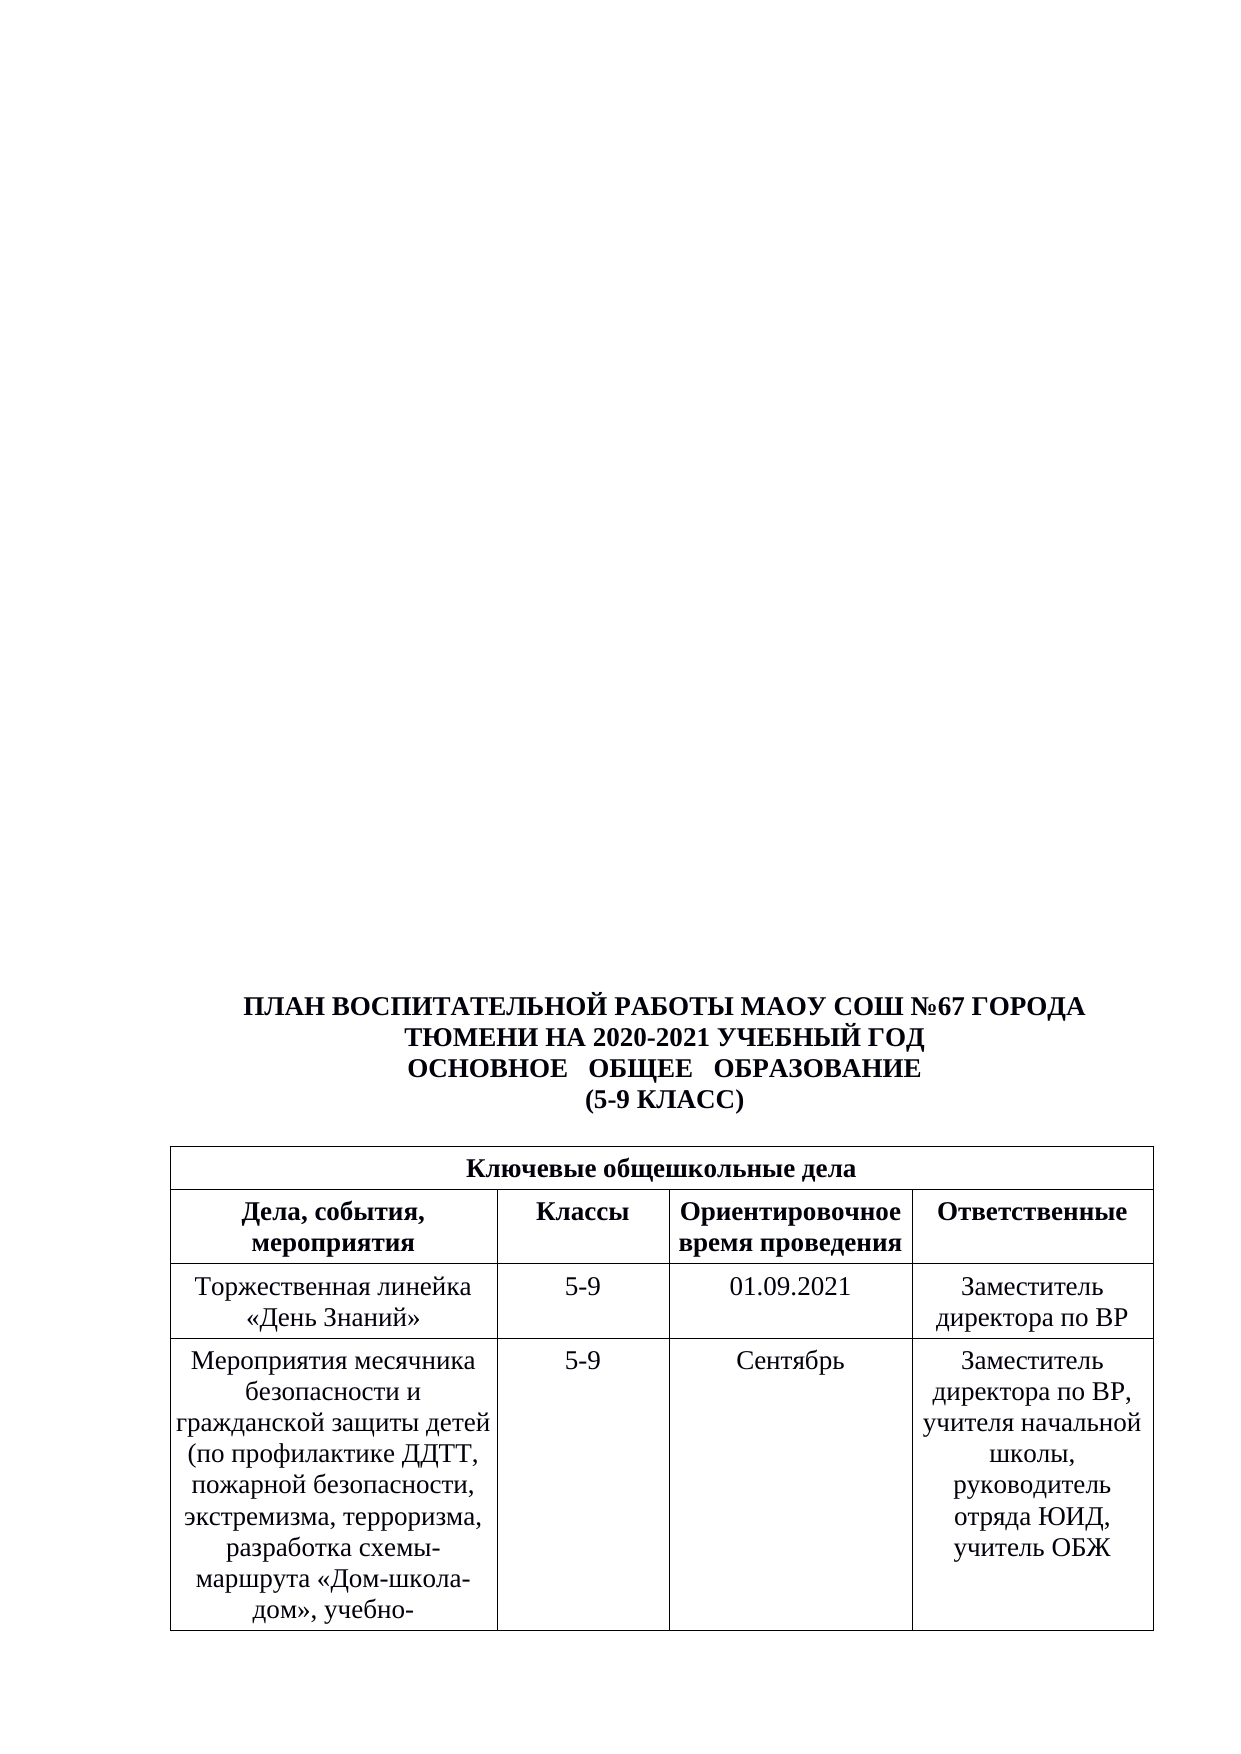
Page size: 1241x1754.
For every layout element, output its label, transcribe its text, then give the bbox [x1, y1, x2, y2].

table_cell Сентябрь [670, 1339, 912, 1630]
table_cell 5-9 [498, 1339, 669, 1630]
table_header Ключевые общешкольные дела [171, 1147, 1153, 1189]
table_cell Дела, события, мероприятия [171, 1190, 497, 1263]
text ПЛАН ВОСПИТАТЕЛЬНОЙ РАБОТЫ МАОУ СОШ №67 ГОРОДА ТЮМЕНИ НА 2020-2021 УЧЕБНЫЙ ГОД [177, 990, 1152, 1052]
text ОСНОВНОЕ ОБЩЕЕ ОБРАЗОВАНИЕ [177, 1052, 1152, 1084]
table_cell Торжественная линейка «День Знаний» [171, 1264, 497, 1338]
text (5-9 КЛАСС) [177, 1084, 1152, 1115]
table_cell Ориентировочное время проведения [670, 1190, 912, 1263]
table_cell 01.09.2021 [670, 1264, 912, 1338]
table_cell Классы [498, 1190, 669, 1263]
table_cell Ответственные [913, 1190, 1153, 1263]
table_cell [913, 1339, 1153, 1630]
table_cell 5-9 [498, 1264, 669, 1338]
table_cell Заместитель директора по ВР [913, 1264, 1153, 1338]
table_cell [171, 1339, 497, 1630]
